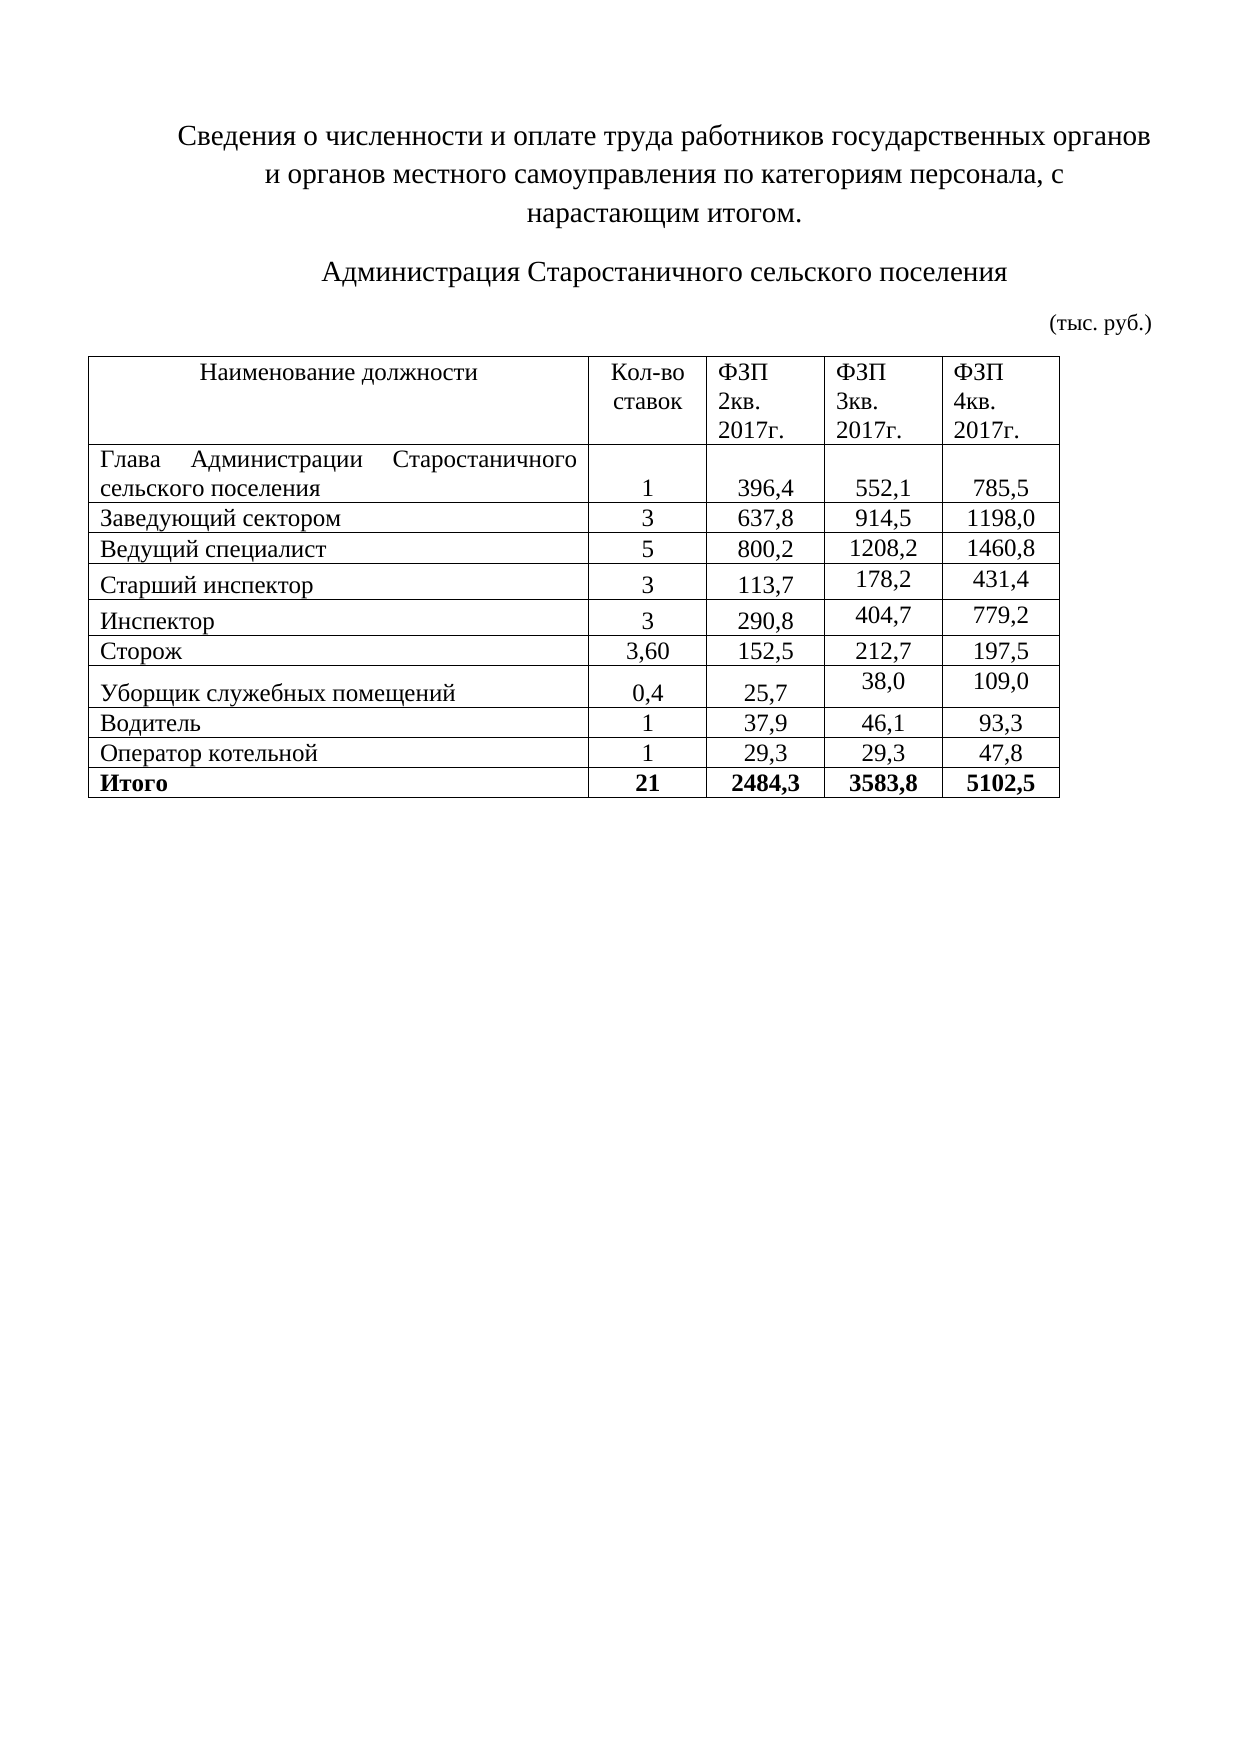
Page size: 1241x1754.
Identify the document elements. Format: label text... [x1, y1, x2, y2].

table_cell 290,8 [707, 600, 824, 635]
table_cell Инспектор [89, 600, 588, 635]
table_cell Ведущий специалист [89, 533, 588, 563]
table_cell Старший инспектор [89, 564, 588, 599]
table_cell 46,1 [825, 708, 942, 737]
table_cell 1460,8 [943, 533, 1059, 563]
table_cell 3583,8 [825, 768, 942, 797]
table_header ФЗП 2кв. 2017г. [707, 357, 824, 443]
table_cell Оператор котельной [89, 738, 588, 767]
table_cell 0,4 [589, 666, 706, 707]
table_header Наименование должности [89, 357, 588, 443]
table_cell Итого [89, 768, 588, 797]
table_cell 3,60 [589, 636, 706, 665]
table_cell Водитель [89, 708, 588, 737]
table_cell 800,2 [707, 533, 824, 563]
table_header ФЗП 3кв. 2017г. [825, 357, 942, 443]
table_cell 5 [589, 533, 706, 563]
table_cell 3 [589, 503, 706, 532]
text Администрация Старостаничного сельского поселения [177, 254, 1152, 288]
table_cell 152,5 [707, 636, 824, 665]
table_cell 47,8 [943, 738, 1059, 767]
table_cell 29,3 [707, 738, 824, 767]
table_cell 21 [589, 768, 706, 797]
table_cell 109,0 [943, 666, 1059, 707]
table_cell 779,2 [943, 600, 1059, 635]
table_cell 5102,5 [943, 768, 1059, 797]
table_cell 1 [589, 708, 706, 737]
table_cell 431,4 [943, 564, 1059, 599]
table_cell 396,4 [707, 445, 824, 502]
table_cell 178,2 [825, 564, 942, 599]
text Сведения о численности и оплате труда работников государственных органов и органов местного самоуправления по категориям персонала, с нарастающим итогом. [177, 118, 1152, 229]
table_cell 3 [589, 564, 706, 599]
table_cell 1 [589, 738, 706, 767]
table_cell 914,5 [825, 503, 942, 532]
table_cell 1198,0 [943, 503, 1059, 532]
table_cell Уборщик служебных помещений [89, 666, 588, 707]
table_header Кол-во ставок [589, 357, 706, 443]
table_cell 637,8 [707, 503, 824, 532]
table_cell 197,5 [943, 636, 1059, 665]
table_cell Заведующий сектором [89, 503, 588, 532]
table_cell 38,0 [825, 666, 942, 707]
table_cell 1 [589, 445, 706, 502]
table_cell 1208,2 [825, 533, 942, 563]
table_cell 93,3 [943, 708, 1059, 737]
table_cell 37,9 [707, 708, 824, 737]
table_cell 113,7 [707, 564, 824, 599]
table_cell 785,5 [943, 445, 1059, 502]
table_cell 2484,3 [707, 768, 824, 797]
table_cell 25,7 [707, 666, 824, 707]
table_cell Глава Администрации Старостаничного сельского поселения [89, 445, 588, 502]
table_cell 3 [589, 600, 706, 635]
table_cell 404,7 [825, 600, 942, 635]
table_cell 212,7 [825, 636, 942, 665]
table_header ФЗП 4кв. 2017г. [943, 357, 1059, 443]
text (тыс. руб.) [177, 309, 1152, 335]
table_cell 552,1 [825, 445, 942, 502]
table_cell Сторож [89, 636, 588, 665]
table_cell 29,3 [825, 738, 942, 767]
